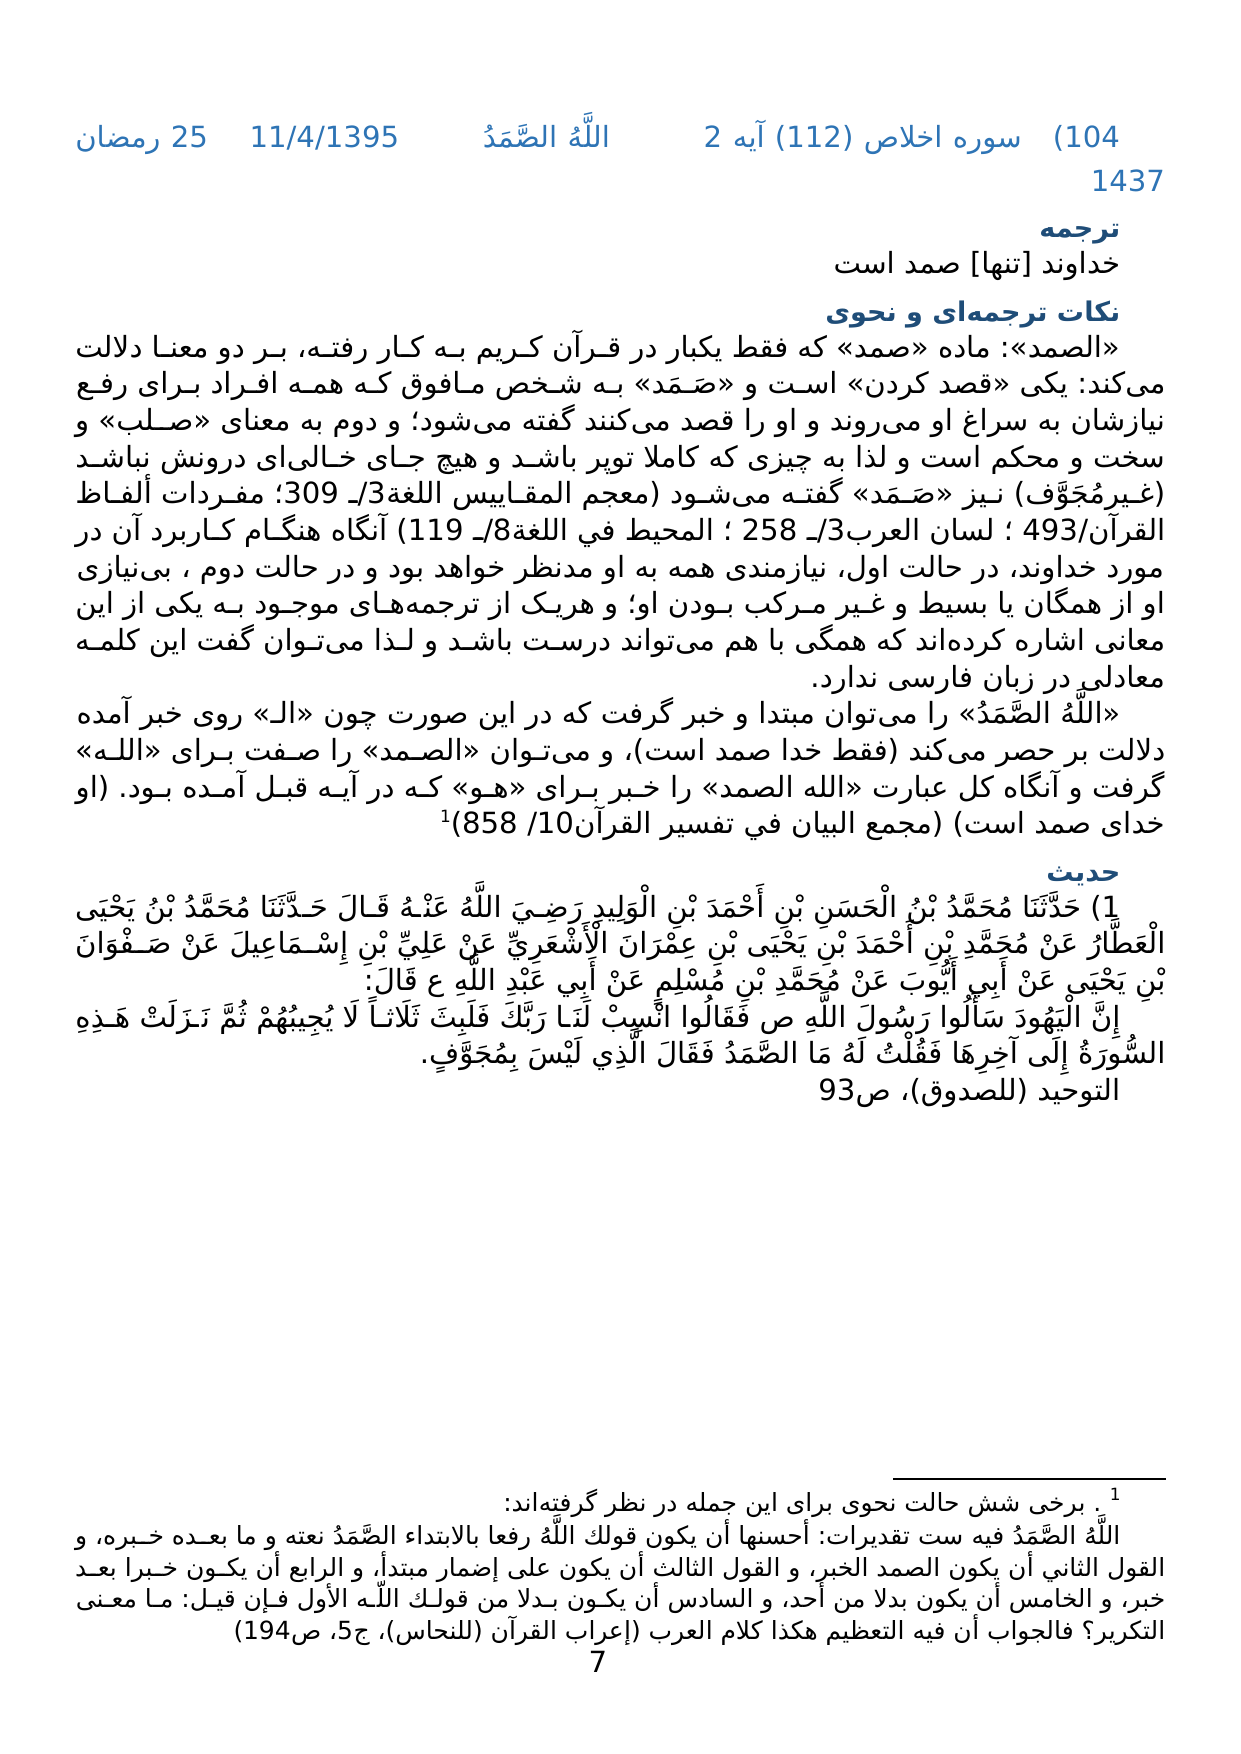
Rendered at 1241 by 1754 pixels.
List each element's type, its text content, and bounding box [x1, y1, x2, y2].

subtitle حدیث [75, 856, 1165, 887]
subtitle نکات ترجمه‌ای و نحوی [75, 296, 1165, 327]
text خداوند [تنها] صمد است [75, 247, 1165, 281]
text إِنَّ الْيَهُودَ سَأَلُوا رَسُولَ اللَّهِ ص فَقَالُوا انْسِبْ‏ لَنَا رَبَّكَ‏ فَلَبِثَ ثَلَاثاً لَا يُجِيبُهُمْ ثُمَّ نَزَلَتْ هَذِهِ السُّورَةُ إِلَى آخِرِهَا فَقُلْتُ لَهُ مَا الصَّمَدُ فَقَالَ الَّذِي لَيْسَ بِمُجَوَّفٍ. [75, 1000, 1165, 1071]
subtitle 104) سوره اخلاص (112) آیه 2 اللَّهُ الصَّمَدُ 11/4/1395 25 رمضان 1437 [75, 120, 1165, 198]
text التوحيد (للصدوق)، ص93 [75, 1073, 1165, 1107]
text 1) حَدَّثَنَا مُحَمَّدُ بْنُ الْحَسَنِ بْنِ أَحْمَدَ بْنِ الْوَلِيدِ رَضِيَ اللَّهُ عَنْهُ قَالَ حَدَّثَنَا مُحَمَّدُ بْنُ يَحْيَى الْعَطَّارُ عَنْ مُحَمَّدِ بْنِ أَحْمَدَ بْنِ يَحْيَى بْنِ عِمْرَانَ الْأَشْعَرِيِّ عَنْ عَلِيِّ بْنِ إِسْمَاعِيلَ عَنْ صَفْوَانَ بْنِ يَحْيَى عَنْ أَبِي أَيُّوبَ عَنْ مُحَمَّدِ بْنِ مُسْلِمٍ عَنْ أَبِي عَبْدِ اللَّهِ ع قَالَ: [75, 890, 1165, 997]
text «اللَّهُ الصَّمَدُ» را می‌توان مبتدا و خبر گرفت که در این صورت چون «الـ» روی خبر آمده دلالت بر حصر می‌کند (فقط خدا صمد است)، و می‌توان «الصمد» را صفت برای «الله» گرفت و آنگاه کل عبارت «الله الصمد» را خبر برای «هو» که در آیه قبل آمده بود. (او خدای صمد است) (مجمع البيان في تفسير القرآن10/ 858) [75, 697, 1165, 841]
subtitle ترجمه [75, 213, 1165, 244]
text «الصمد»: ماده «صمد» که فقط یکبار در قرآن کریم به کار رفته، بر دو معنا دلالت می‌کند: یکی «قصد کردن» است و «صَمَد» به شخص مافوق که همه افراد برای رفع نیازشان به سراغ او می‌روند و او را قصد می‌کنند گفته می‌شود؛ و دوم به معنای «صلب» و سخت و محکم است و لذا به چیزی که کاملا توپر باشد و هیچ جای خالی‌ای درونش نباشد (غیرمُجَوَّف) نیز «صَمَد» گفته می‌شود (معجم المقاييس اللغة3/ 309؛ مفردات ألفاظ القرآن/493 ؛ لسان العرب3/ 258 ؛ المحيط في اللغة8/ 119) آنگاه هنگام کاربرد آن در مورد خداوند، در حالت اول، نیازمندی همه به او مدنظر خواهد بود و در حالت دوم ، بی‌نیازی او از همگان یا بسیط و غیر مرکب بودن او؛ و هریک از ترجمه‌های موجود به یکی از این معانی اشاره کرده‌اند که همگی با هم می‌تواند درست باشد و لذا می‌توان گفت این کلمه معادلی در زبان فارسی ندارد. [75, 330, 1165, 694]
